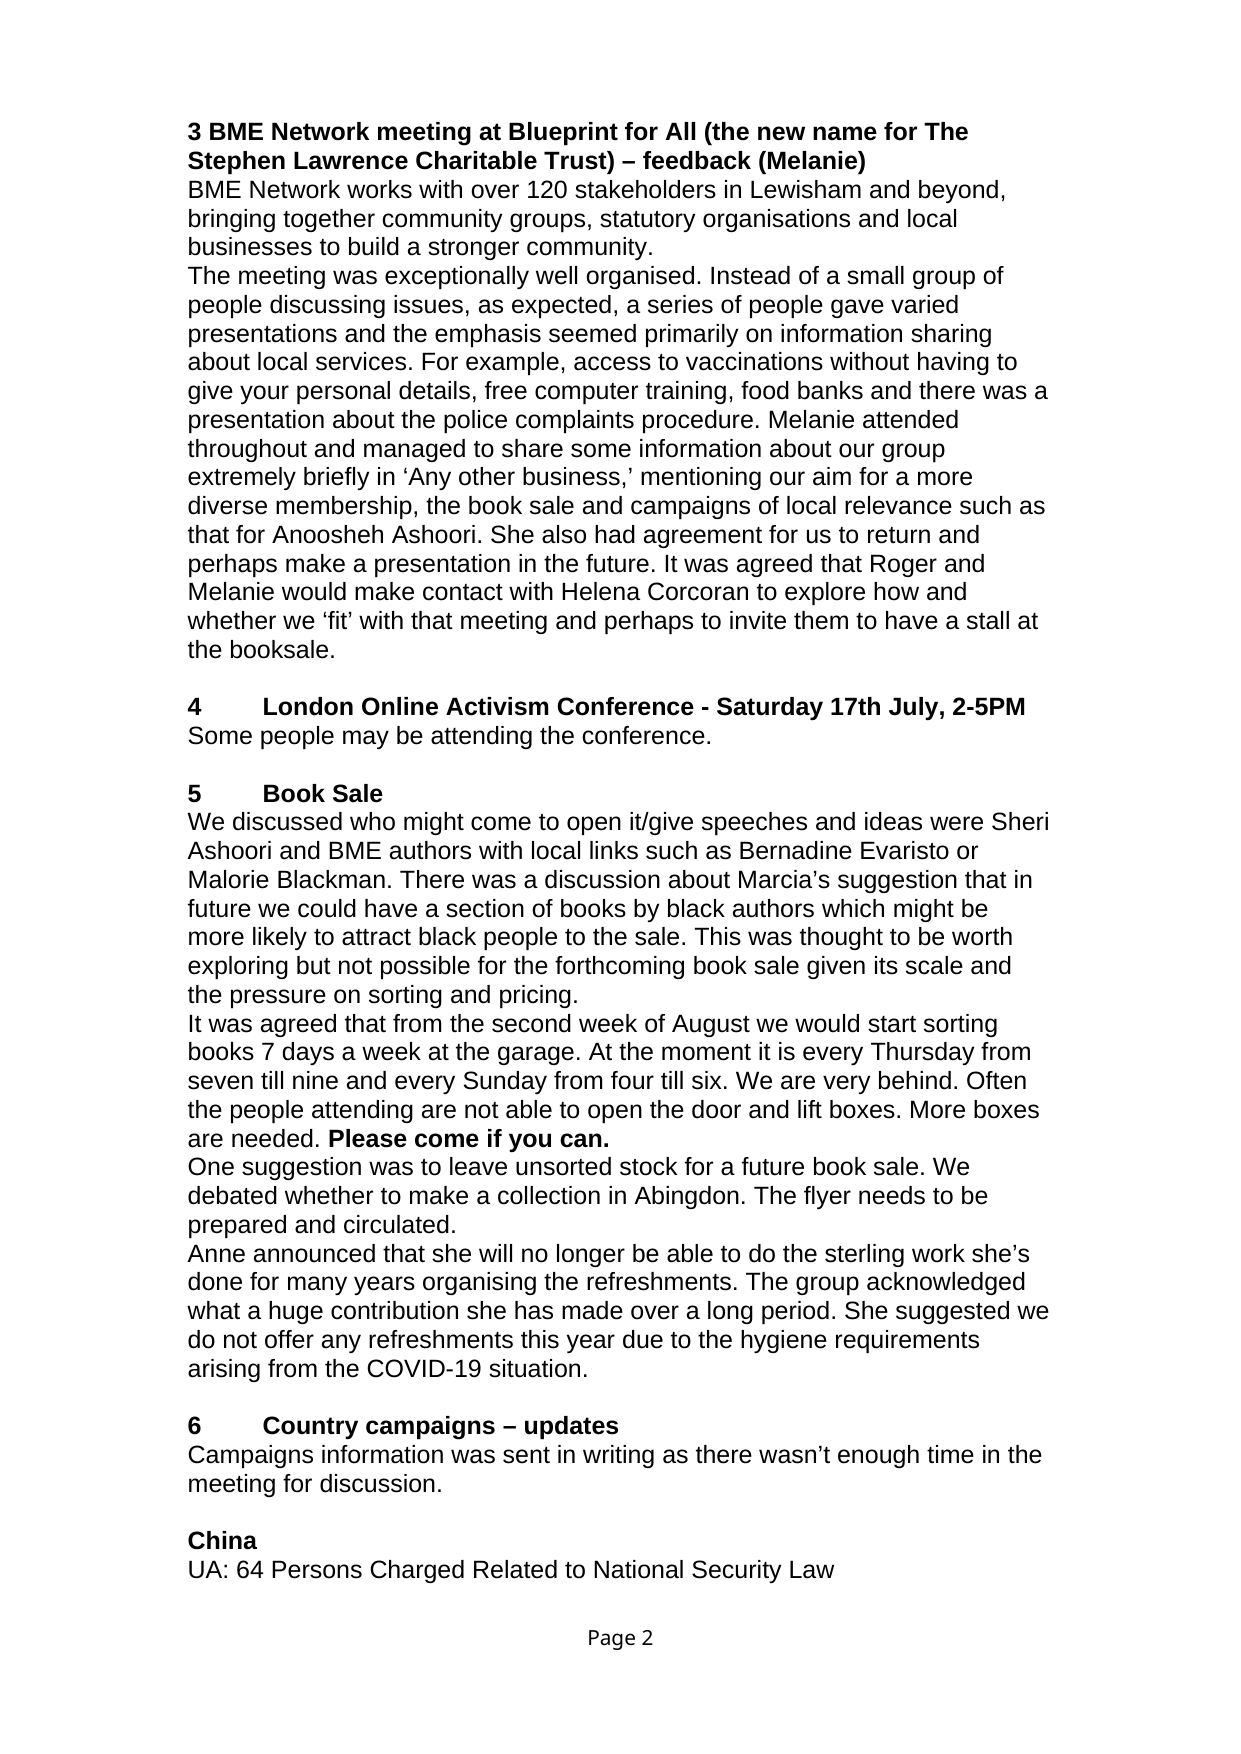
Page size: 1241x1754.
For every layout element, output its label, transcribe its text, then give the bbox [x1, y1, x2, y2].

text 5 Book Sale [187, 779, 1053, 807]
text China [187, 1526, 1053, 1555]
text Campaigns information was sent in writing as there wasn’t enough time in the meeting for discussion. [187, 1440, 1053, 1497]
text UA: 64 Persons Charged Related to National Security Law [187, 1555, 1053, 1584]
text It was agreed that from the second week of August we would start sorting books 7 days a week at the garage. At the moment it is every Thursday from seven till nine and every Sunday from four till six. We are very behind. Often the people attending are not able to open the door and lift boxes. More boxes are needed. Please come if you can. [187, 1009, 1053, 1152]
text 6 Country campaigns – updates [187, 1411, 1053, 1440]
text The meeting was exceptionally well organised. Instead of a small group of people discussing issues, as expected, a series of people gave varied presentations and the emphasis seemed primarily on information sharing about local services. For example, access to vaccinations without having to give your personal details, free computer training, food banks and there was a presentation about the police complaints procedure. Melanie attended throughout and managed to share some information about our group extremely briefly in ‘Any other business,’ mentioning our aim for a more diverse membership, the book sale and campaigns of local relevance such as that for Anoosheh Ashoori. She also had agreement for us to return and perhaps make a presentation in the future. It was agreed that Roger and Melanie would make contact with Helena Corcoran to explore how and whether we ‘fit’ with that meeting and perhaps to invite them to have a stall at the booksale. [187, 261, 1053, 664]
text Some people may be attending the conference. [187, 721, 1053, 750]
text 3 BME Network meeting at Blueprint for All (the new name for The Stephen Lawrence Charitable Trust) – feedback (Melanie) [187, 117, 1053, 175]
text BME Network works with over 120 stakeholders in Lewisham and beyond, bringing together community groups, statutory organisations and local businesses to build a stronger community. [187, 175, 1053, 261]
text One suggestion was to leave unsorted stock for a future book sale. We debated whether to make a collection in Abingdon. The flyer needs to be prepared and circulated. [187, 1152, 1053, 1239]
text Anne announced that she will no longer be able to do the sterling work she’s done for many years organising the refreshments. The group acknowledged what a huge contribution she has made over a long period. She suggested we do not offer any refreshments this year due to the hygiene requirements arising from the COVID-19 situation. [187, 1239, 1053, 1382]
text We discussed who might come to open it/give speeches and ideas were Sheri Ashoori and BME authors with local links such as Bernadine Evaristo or Malorie Blackman. There was a discussion about Marcia’s suggestion that in future we could have a section of books by black authors which might be more likely to attract black people to the sale. This was thought to be worth exploring but not possible for the forthcoming book sale given its scale and the pressure on sorting and pricing. [187, 807, 1053, 1009]
text 4 London Online Activism Conference - Saturday 17th July, 2-5PM [187, 692, 1053, 721]
